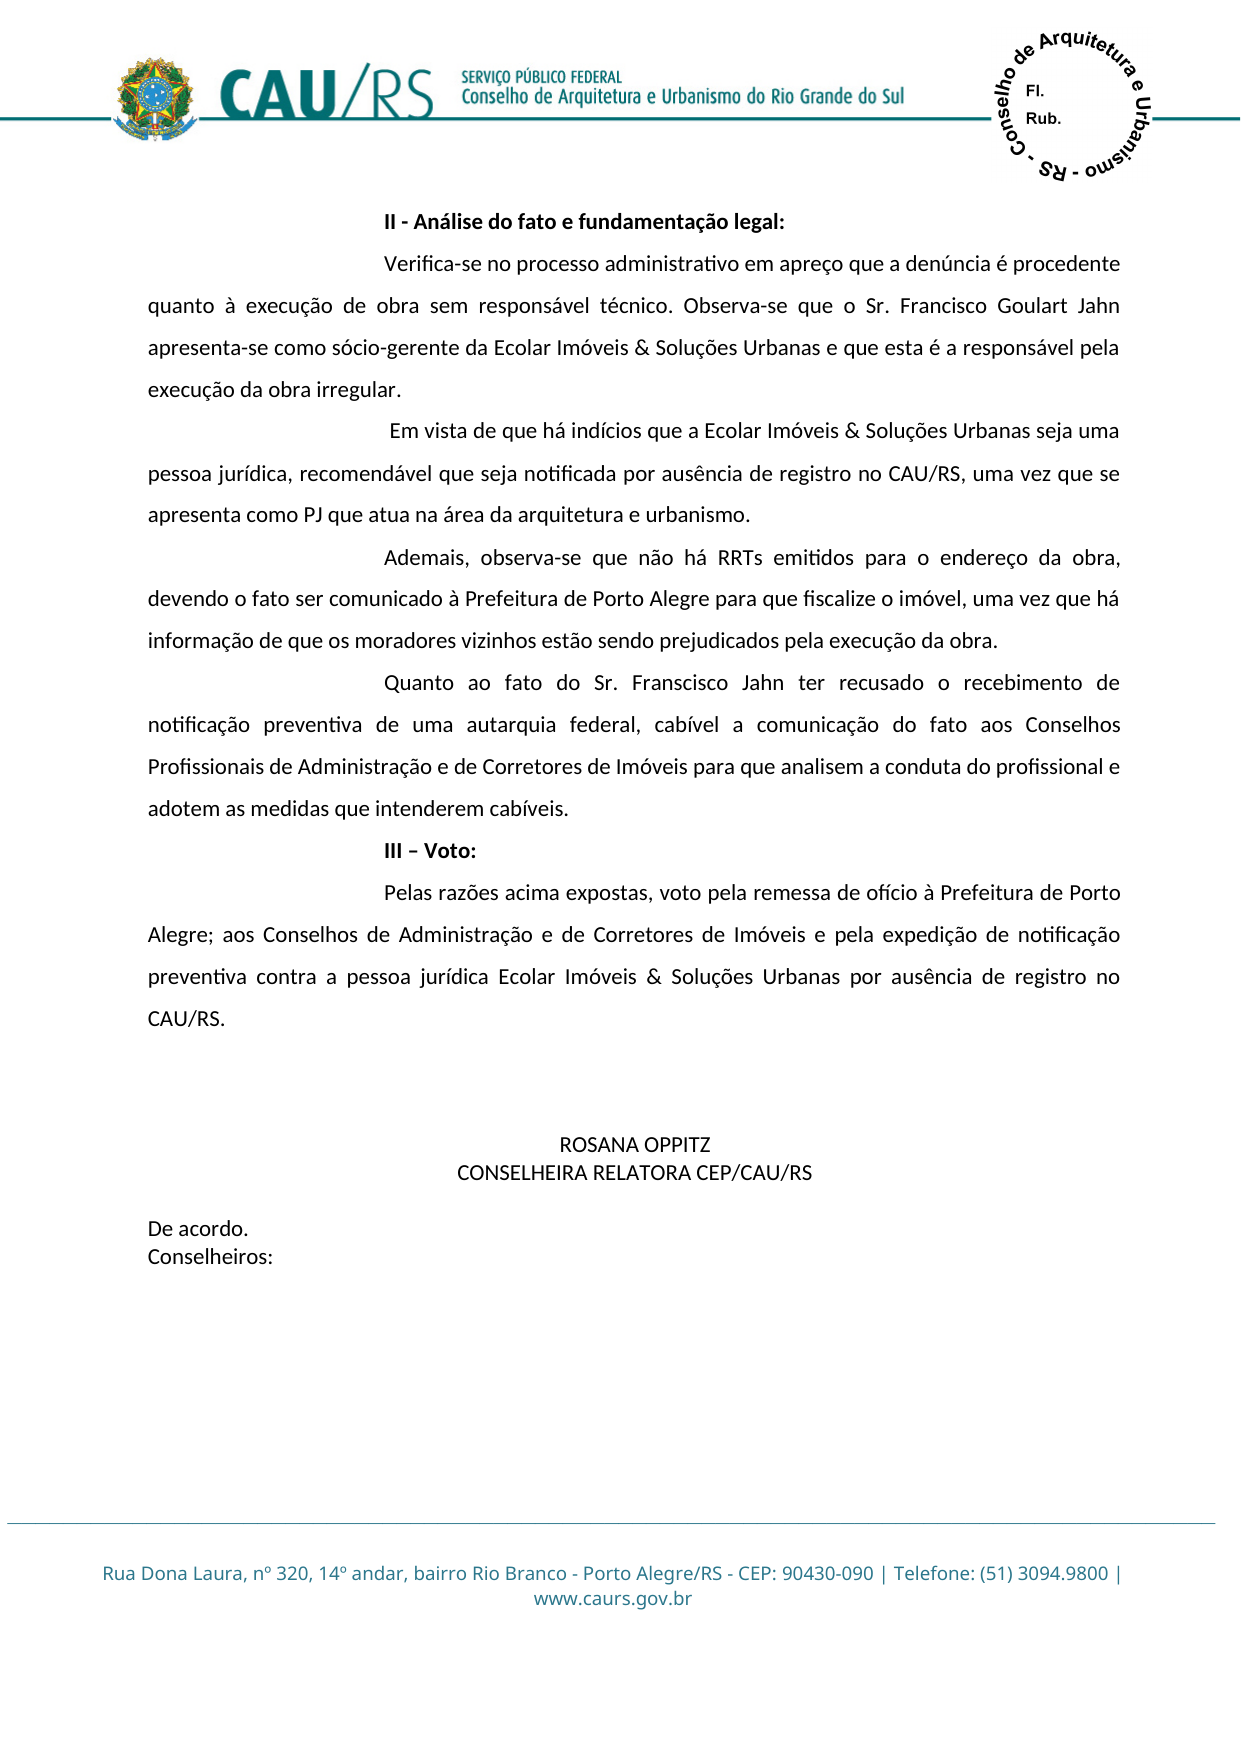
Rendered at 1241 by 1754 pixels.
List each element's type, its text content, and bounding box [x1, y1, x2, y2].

text CONSELHEIRA RELATORA CEP/CAU/RS [148, 1158, 1122, 1186]
text Conselheiros: [148, 1242, 1122, 1270]
picture [0, 0, 1241, 183]
text Ademais, observa-se que não há RRTs emitidos para o endereço da obra, devendo o fato ser comunicado à Prefeitura de Porto Alegre para que fiscalize o imóvel, uma vez que há informação de que os moradores vizinhos estão sendo prejudicados pela execução da obra. [148, 543, 1122, 654]
text III – Voto: [148, 836, 1122, 864]
text Quanto ao fato do Sr. Franscisco Jahn ter recusado o recebimento de notificação preventiva de uma autarquia federal, cabível a comunicação do fato aos Conselhos Profissionais de Administração e de Corretores de Imóveis para que analisem a conduta do profissional e adotem as medidas que intenderem cabíveis. [148, 668, 1122, 822]
text Em vista de que há indícios que a Ecolar Imóveis & Soluções Urbanas seja uma pessoa jurídica, recomendável que seja notificada por ausência de registro no CAU/RS, uma vez que se apresenta como PJ que atua na área da arquitetura e urbanismo. [148, 417, 1122, 529]
text De acordo. [148, 1214, 1122, 1242]
text II - Análise do fato e fundamentação legal: [148, 207, 1122, 235]
text Verifica-se no processo administrativo em apreço que a denúncia é procedente quanto à execução de obra sem responsável técnico. Observa-se que o Sr. Francisco Goulart Jahn apresenta-se como sócio-gerente da Ecolar Imóveis & Soluções Urbanas e que esta é a responsável pela execução da obra irregular. [148, 249, 1122, 403]
text Pelas razões acima expostas, voto pela remessa de ofício à Prefeitura de Porto Alegre; aos Conselhos de Administração e de Corretores de Imóveis e pela expedição de notificação preventiva contra a pessoa jurídica Ecolar Imóveis & Soluções Urbanas por ausência de registro no CAU/RS. [148, 878, 1122, 1032]
text ROSANA OPPITZ [148, 1130, 1122, 1158]
